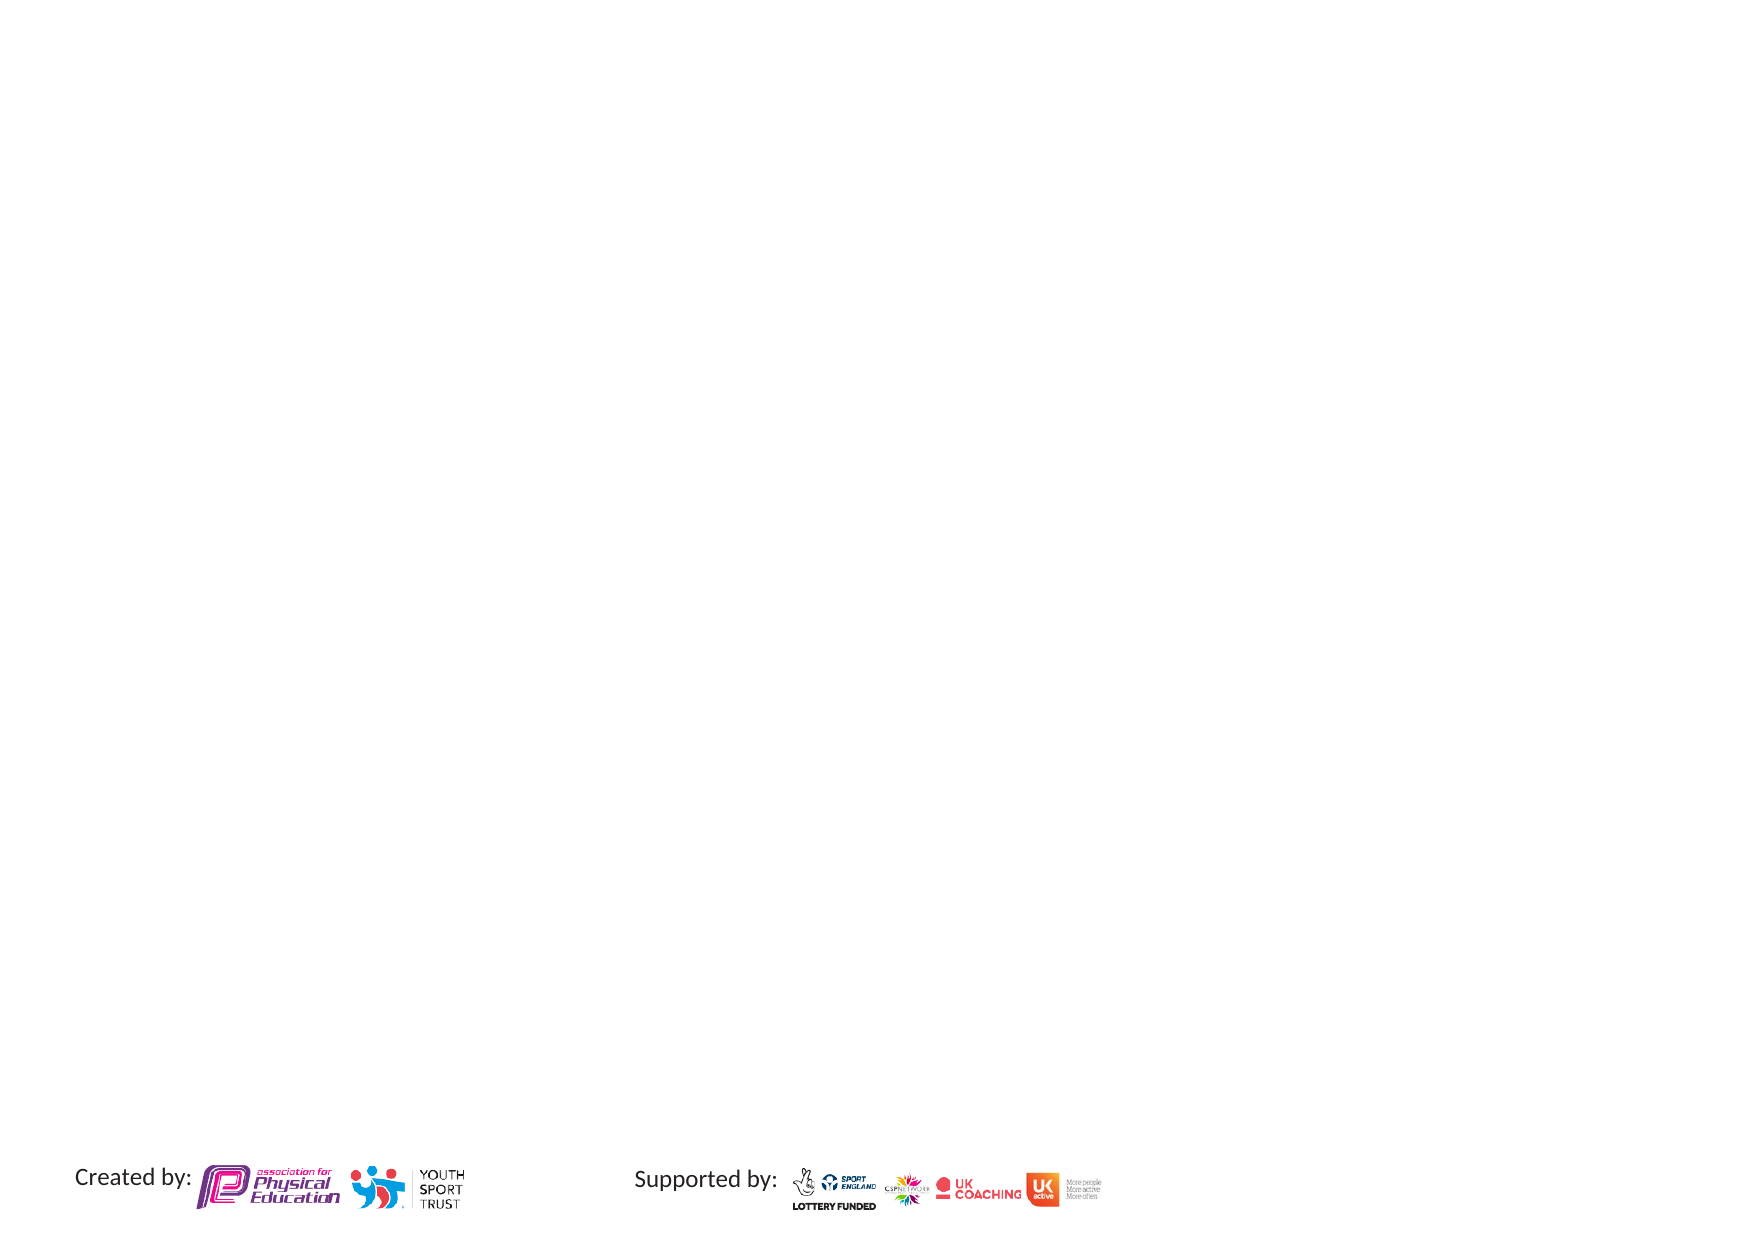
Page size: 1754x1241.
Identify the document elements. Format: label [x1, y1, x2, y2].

picture [1025, 1171, 1102, 1207]
picture [793, 1168, 815, 1196]
picture [841, 1176, 876, 1189]
picture [250, 1168, 340, 1203]
picture [203, 1168, 246, 1208]
picture [955, 1179, 1022, 1199]
picture [350, 1166, 464, 1209]
picture [366, 1186, 390, 1209]
picture [885, 1167, 930, 1212]
picture [936, 1177, 951, 1199]
picture [821, 1174, 838, 1191]
